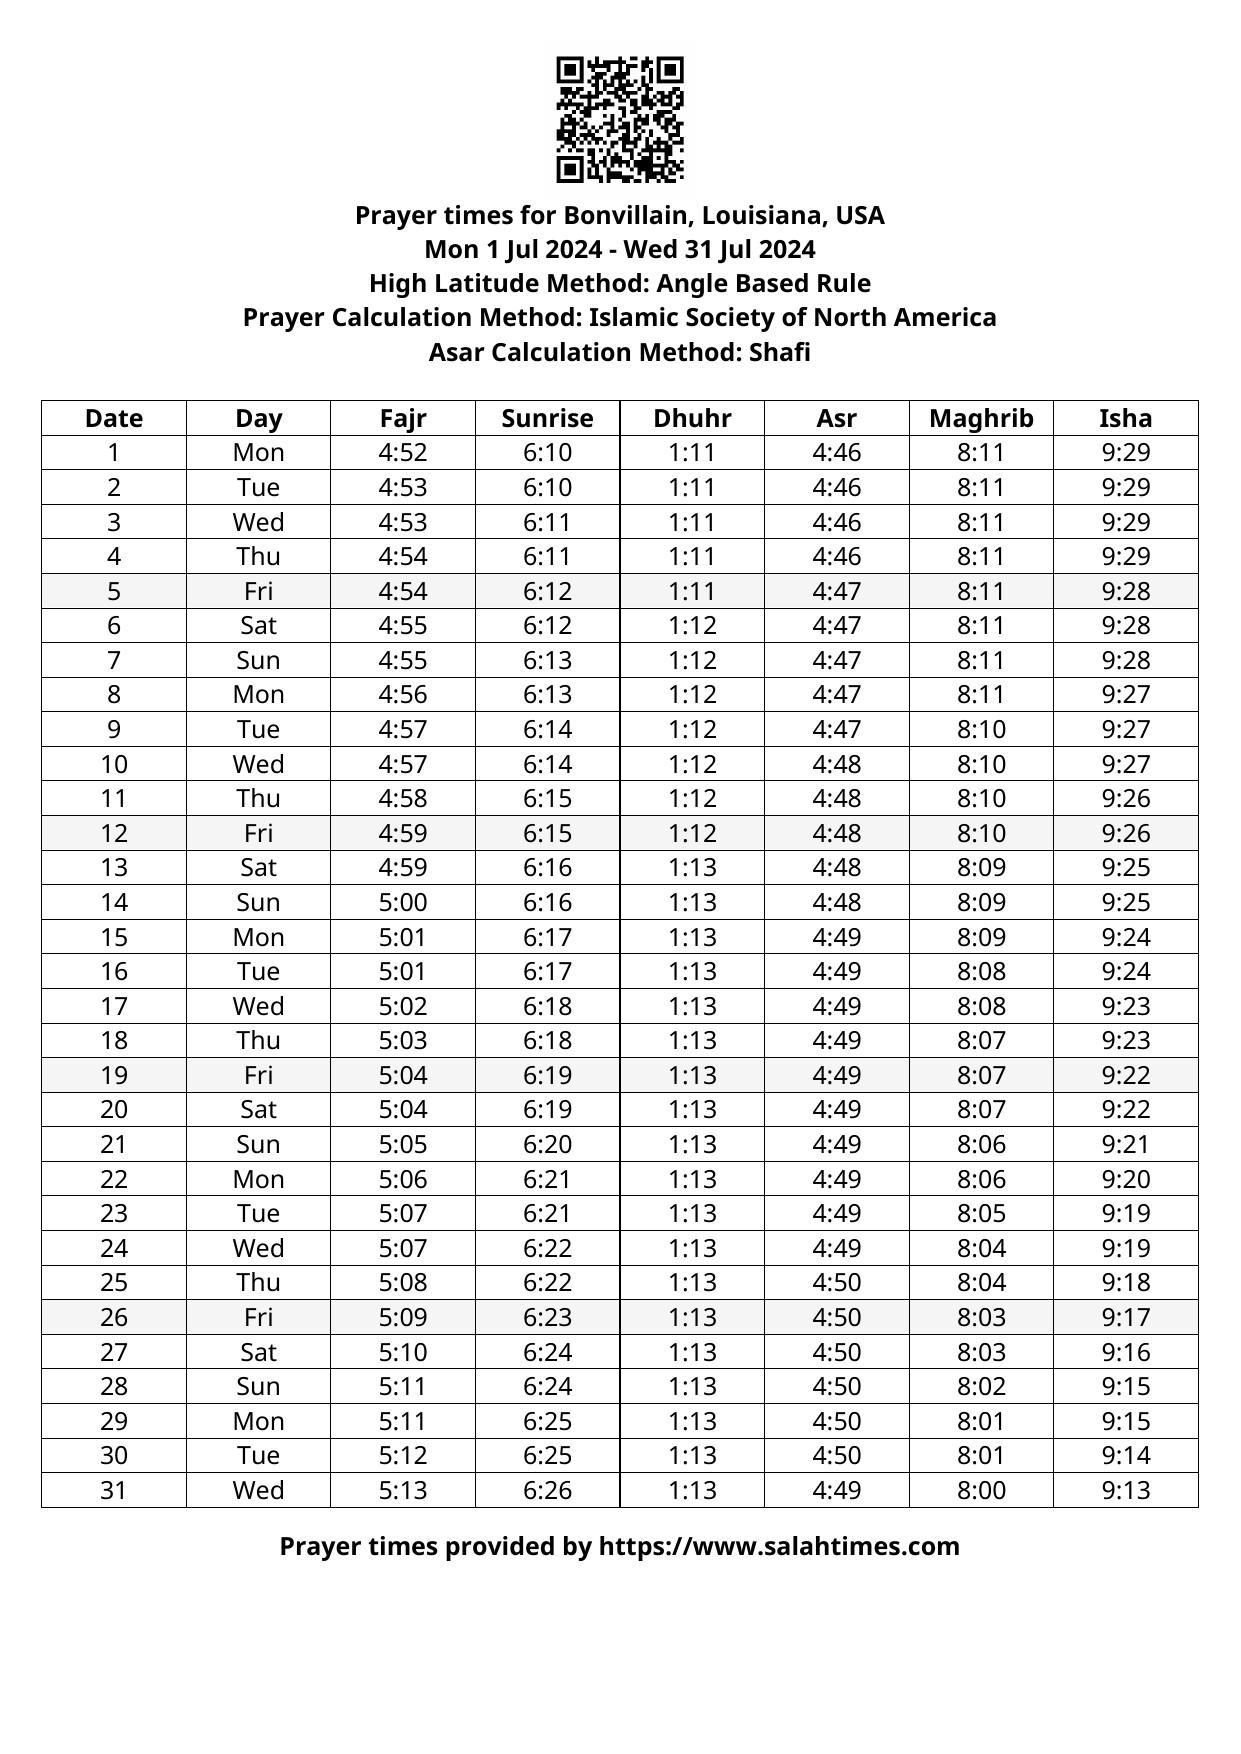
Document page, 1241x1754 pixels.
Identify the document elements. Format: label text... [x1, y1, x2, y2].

table_cell 8 [42, 678, 186, 711]
table_cell 30 [42, 1439, 186, 1472]
table_cell 4:57 [331, 712, 475, 746]
table_cell 9:29 [1054, 436, 1198, 469]
table_cell 1:13 [621, 1231, 764, 1264]
table_cell Wed [187, 1473, 330, 1507]
table_cell 4 [42, 539, 186, 573]
table_cell 6:23 [476, 1300, 619, 1334]
table_cell 6:16 [476, 851, 619, 884]
table_cell 21 [42, 1127, 186, 1161]
table_cell 5:09 [331, 1300, 475, 1334]
table_cell Tue [187, 1196, 330, 1230]
table_cell 8:03 [910, 1335, 1053, 1368]
table_cell 8:06 [910, 1127, 1053, 1161]
table_cell 1:12 [621, 816, 764, 849]
table_cell 8:09 [910, 920, 1053, 953]
table_cell 9:27 [1054, 747, 1198, 780]
table_cell 6:16 [476, 885, 619, 919]
table_cell 8:04 [910, 1231, 1053, 1264]
table_cell Sat [187, 851, 330, 884]
table_cell 10 [42, 747, 186, 780]
table_cell 6:11 [476, 539, 619, 573]
table_cell 5:05 [331, 1127, 475, 1161]
table_cell Sun [187, 1369, 330, 1403]
table_cell 4:53 [331, 470, 475, 504]
table_cell 8:04 [910, 1266, 1053, 1299]
table_cell 4:49 [765, 1196, 909, 1230]
table_cell 1:13 [621, 1473, 764, 1507]
table_cell 6:26 [476, 1473, 619, 1507]
table_header Sunrise [476, 401, 619, 434]
table_cell 6:13 [476, 678, 619, 711]
table_cell 1:11 [621, 436, 764, 469]
table_cell 9:26 [1054, 816, 1198, 849]
table_cell 8:10 [910, 816, 1053, 849]
table_cell 4:57 [331, 747, 475, 780]
table_cell 8:01 [910, 1439, 1053, 1472]
table_cell 1:13 [621, 1300, 764, 1334]
table_cell 9:21 [1054, 1127, 1198, 1161]
table_cell 8:11 [910, 539, 1053, 573]
table_cell Mon [187, 436, 330, 469]
table_cell 8:02 [910, 1369, 1053, 1403]
table_header Fajr [331, 401, 475, 434]
table_cell 11 [42, 781, 186, 815]
table_cell 4:48 [765, 781, 909, 815]
table_cell 4:47 [765, 712, 909, 746]
table_header Isha [1054, 401, 1198, 434]
table_cell Tue [187, 712, 330, 746]
table_header Dhuhr [621, 401, 764, 434]
table_cell 23 [42, 1196, 186, 1230]
table_cell 4:47 [765, 678, 909, 711]
text Mon 1 Jul 2024 - Wed 31 Jul 2024 [42, 232, 1198, 266]
table_cell 5:04 [331, 1058, 475, 1092]
table_cell 6:25 [476, 1439, 619, 1472]
table_cell 1:13 [621, 920, 764, 953]
table_cell 1:11 [621, 574, 764, 607]
table_cell 6:18 [476, 1024, 619, 1057]
table_cell 6:24 [476, 1335, 619, 1368]
table_cell Tue [187, 1439, 330, 1472]
table_cell 9:29 [1054, 470, 1198, 504]
table_cell Mon [187, 1404, 330, 1437]
table_header Maghrib [910, 401, 1053, 434]
table_cell 28 [42, 1369, 186, 1403]
table_cell 4:50 [765, 1439, 909, 1472]
table_cell 1:12 [621, 643, 764, 677]
table_cell 1:13 [621, 1024, 764, 1057]
table_cell Sun [187, 1127, 330, 1161]
table_cell 9:25 [1054, 885, 1198, 919]
table_cell 9:14 [1054, 1439, 1198, 1472]
table_cell 6:18 [476, 989, 619, 1022]
table_cell 1:12 [621, 712, 764, 746]
table_cell 9:24 [1054, 920, 1198, 953]
table_cell 5:08 [331, 1266, 475, 1299]
table_cell 8:01 [910, 1404, 1053, 1437]
table_cell Tue [187, 954, 330, 988]
table_cell Thu [187, 539, 330, 573]
table_cell 1:12 [621, 609, 764, 642]
table_cell 1:13 [621, 851, 764, 884]
table_cell 4:50 [765, 1404, 909, 1437]
table_cell 9:27 [1054, 678, 1198, 711]
table_cell Wed [187, 989, 330, 1022]
text Prayer times for Bonvillain, Louisiana, USA [42, 198, 1198, 232]
table_cell 17 [42, 989, 186, 1022]
table_cell 9:19 [1054, 1231, 1198, 1264]
table_cell Thu [187, 1266, 330, 1299]
table_cell 4:59 [331, 851, 475, 884]
table_cell 4:54 [331, 539, 475, 573]
table_cell 4:56 [331, 678, 475, 711]
table_cell 8:08 [910, 989, 1053, 1022]
table_cell 9:23 [1054, 1024, 1198, 1057]
table_cell 1:11 [621, 470, 764, 504]
table_cell 9:26 [1054, 781, 1198, 815]
table_cell 8:11 [910, 643, 1053, 677]
table_cell 4:49 [765, 1058, 909, 1092]
table_cell 8:10 [910, 781, 1053, 815]
table_cell 1:11 [621, 539, 764, 573]
table_cell 4:53 [331, 505, 475, 538]
table_cell 9:19 [1054, 1196, 1198, 1230]
table_cell 4:47 [765, 643, 909, 677]
table_cell 1:13 [621, 1266, 764, 1299]
table_cell 1:13 [621, 1058, 764, 1092]
table_cell Mon [187, 678, 330, 711]
table_cell Sat [187, 609, 330, 642]
table_cell 9:17 [1054, 1300, 1198, 1334]
table_cell 1:13 [621, 1335, 764, 1368]
table_cell 9:29 [1054, 539, 1198, 573]
table_cell 6:19 [476, 1058, 619, 1092]
table_cell 5:12 [331, 1439, 475, 1472]
table_cell 5 [42, 574, 186, 607]
table_cell Tue [187, 470, 330, 504]
table_cell 31 [42, 1473, 186, 1507]
table_cell 4:49 [765, 1231, 909, 1264]
table_cell 8:11 [910, 574, 1053, 607]
table_cell 18 [42, 1024, 186, 1057]
text Asar Calculation Method: Shafi [42, 334, 1198, 368]
table_cell 9:22 [1054, 1058, 1198, 1092]
table_cell 9:15 [1054, 1404, 1198, 1437]
table_cell Mon [187, 920, 330, 953]
table_cell 8:08 [910, 954, 1053, 988]
table_cell 5:00 [331, 885, 475, 919]
table_cell 5:01 [331, 920, 475, 953]
table_cell 6:15 [476, 781, 619, 815]
text Prayer times provided by https://www.salahtimes.com [42, 1528, 1198, 1563]
table_cell 5:07 [331, 1231, 475, 1264]
table_cell 4:46 [765, 505, 909, 538]
table_cell 6:14 [476, 747, 619, 780]
table_cell 5:06 [331, 1162, 475, 1195]
table_cell 9:20 [1054, 1162, 1198, 1195]
table_cell 4:50 [765, 1369, 909, 1403]
table_cell Thu [187, 1024, 330, 1057]
table_cell 6:15 [476, 816, 619, 849]
table_cell 1:12 [621, 747, 764, 780]
picture [542, 41, 699, 198]
table_cell 26 [42, 1300, 186, 1334]
table_cell Fri [187, 574, 330, 607]
table_cell 13 [42, 851, 186, 884]
table_cell 2 [42, 470, 186, 504]
table_cell 4:49 [765, 989, 909, 1022]
table_cell 8:05 [910, 1196, 1053, 1230]
table_cell 8:07 [910, 1024, 1053, 1057]
table_cell Wed [187, 505, 330, 538]
table_cell 1:13 [621, 1127, 764, 1161]
table_cell 6:13 [476, 643, 619, 677]
table_cell 9:15 [1054, 1369, 1198, 1403]
table_cell 9:28 [1054, 574, 1198, 607]
table_cell 6:20 [476, 1127, 619, 1161]
table_cell Wed [187, 747, 330, 780]
table_cell Fri [187, 816, 330, 849]
table_cell 8:00 [910, 1473, 1053, 1507]
table_cell 25 [42, 1266, 186, 1299]
table_cell 4:47 [765, 609, 909, 642]
table_cell 22 [42, 1162, 186, 1195]
table_cell 7 [42, 643, 186, 677]
table_cell 1:11 [621, 505, 764, 538]
table_cell 1 [42, 436, 186, 469]
table_cell 9:22 [1054, 1093, 1198, 1126]
table_cell 6:17 [476, 920, 619, 953]
table_cell 6:12 [476, 574, 619, 607]
table_cell 27 [42, 1335, 186, 1368]
table_cell 4:48 [765, 885, 909, 919]
table_cell 8:11 [910, 678, 1053, 711]
table_cell 20 [42, 1093, 186, 1126]
table_cell 8:03 [910, 1300, 1053, 1334]
table_cell 4:49 [765, 920, 909, 953]
table_cell 4:47 [765, 574, 909, 607]
table_cell 4:46 [765, 470, 909, 504]
table_cell 5:11 [331, 1369, 475, 1403]
table_cell 4:49 [765, 1473, 909, 1507]
table_cell Sun [187, 885, 330, 919]
table_cell 8:07 [910, 1058, 1053, 1092]
table_cell 9:13 [1054, 1473, 1198, 1507]
table_cell Thu [187, 781, 330, 815]
table_cell 9:29 [1054, 505, 1198, 538]
table_header Day [187, 401, 330, 434]
table_cell 29 [42, 1404, 186, 1437]
table_cell 4:48 [765, 816, 909, 849]
table_cell 6:10 [476, 470, 619, 504]
table_cell 1:13 [621, 1093, 764, 1126]
table_cell 6:22 [476, 1231, 619, 1264]
table_cell 4:46 [765, 539, 909, 573]
table_cell 6:14 [476, 712, 619, 746]
table_cell 4:50 [765, 1266, 909, 1299]
table_cell 6:12 [476, 609, 619, 642]
table_cell 9:28 [1054, 609, 1198, 642]
table_header Date [42, 401, 186, 434]
table_cell 9:23 [1054, 989, 1198, 1022]
table_cell 6:22 [476, 1266, 619, 1299]
table_cell 8:06 [910, 1162, 1053, 1195]
table_cell 1:13 [621, 1404, 764, 1437]
table_header Asr [765, 401, 909, 434]
table_cell 8:09 [910, 885, 1053, 919]
table_cell 4:49 [765, 954, 909, 988]
table_cell 5:11 [331, 1404, 475, 1437]
table_cell Sat [187, 1335, 330, 1368]
table_cell 6:19 [476, 1093, 619, 1126]
table_cell 8:11 [910, 436, 1053, 469]
table_cell 5:13 [331, 1473, 475, 1507]
table_cell 1:13 [621, 1162, 764, 1195]
table_cell 6:21 [476, 1196, 619, 1230]
table_cell 5:10 [331, 1335, 475, 1368]
table_cell 6:21 [476, 1162, 619, 1195]
table_cell 9:24 [1054, 954, 1198, 988]
table_cell 5:01 [331, 954, 475, 988]
table_cell 6:11 [476, 505, 619, 538]
table_cell 6 [42, 609, 186, 642]
table_cell 9:18 [1054, 1266, 1198, 1299]
table_cell 9 [42, 712, 186, 746]
table_cell 4:46 [765, 436, 909, 469]
table_cell 24 [42, 1231, 186, 1264]
table_cell 5:07 [331, 1196, 475, 1230]
text Prayer Calculation Method: Islamic Society of North America [42, 300, 1198, 334]
table_cell 3 [42, 505, 186, 538]
table_cell 4:49 [765, 1024, 909, 1057]
table_cell 19 [42, 1058, 186, 1092]
table_cell 4:55 [331, 609, 475, 642]
table_cell 4:52 [331, 436, 475, 469]
table_cell 8:10 [910, 712, 1053, 746]
table_cell 4:48 [765, 851, 909, 884]
table_cell 1:13 [621, 1369, 764, 1403]
table_cell 8:11 [910, 470, 1053, 504]
table_cell 8:09 [910, 851, 1053, 884]
table_cell 4:49 [765, 1162, 909, 1195]
text High Latitude Method: Angle Based Rule [42, 266, 1198, 300]
table_cell 6:24 [476, 1369, 619, 1403]
table_cell 5:03 [331, 1024, 475, 1057]
table_cell 16 [42, 954, 186, 988]
table_cell 12 [42, 816, 186, 849]
table_cell 4:50 [765, 1335, 909, 1368]
table_cell 14 [42, 885, 186, 919]
table_cell 1:13 [621, 954, 764, 988]
table_cell Fri [187, 1058, 330, 1092]
table_cell 9:16 [1054, 1335, 1198, 1368]
table_cell 4:48 [765, 747, 909, 780]
table_cell 1:12 [621, 781, 764, 815]
table_cell 4:59 [331, 816, 475, 849]
table_cell 8:11 [910, 505, 1053, 538]
table_cell 1:13 [621, 989, 764, 1022]
table_cell 4:49 [765, 1093, 909, 1126]
table_cell Wed [187, 1231, 330, 1264]
table_cell Sun [187, 643, 330, 677]
table_cell Mon [187, 1162, 330, 1195]
table_cell 8:11 [910, 609, 1053, 642]
table_cell 8:07 [910, 1093, 1053, 1126]
table_cell 6:17 [476, 954, 619, 988]
table_cell 1:12 [621, 678, 764, 711]
table_cell 1:13 [621, 1439, 764, 1472]
table_cell 6:25 [476, 1404, 619, 1437]
table_cell 4:55 [331, 643, 475, 677]
table_cell 9:27 [1054, 712, 1198, 746]
table_cell 4:49 [765, 1127, 909, 1161]
table_cell Sat [187, 1093, 330, 1126]
table_cell 9:28 [1054, 643, 1198, 677]
table_cell 6:10 [476, 436, 619, 469]
table_cell 4:58 [331, 781, 475, 815]
table_cell 1:13 [621, 885, 764, 919]
table_cell Fri [187, 1300, 330, 1334]
table_cell 4:50 [765, 1300, 909, 1334]
table_cell 8:10 [910, 747, 1053, 780]
table_cell 5:02 [331, 989, 475, 1022]
table_cell 9:25 [1054, 851, 1198, 884]
table_cell 4:54 [331, 574, 475, 607]
table_cell 15 [42, 920, 186, 953]
table_cell 5:04 [331, 1093, 475, 1126]
table_cell 1:13 [621, 1196, 764, 1230]
